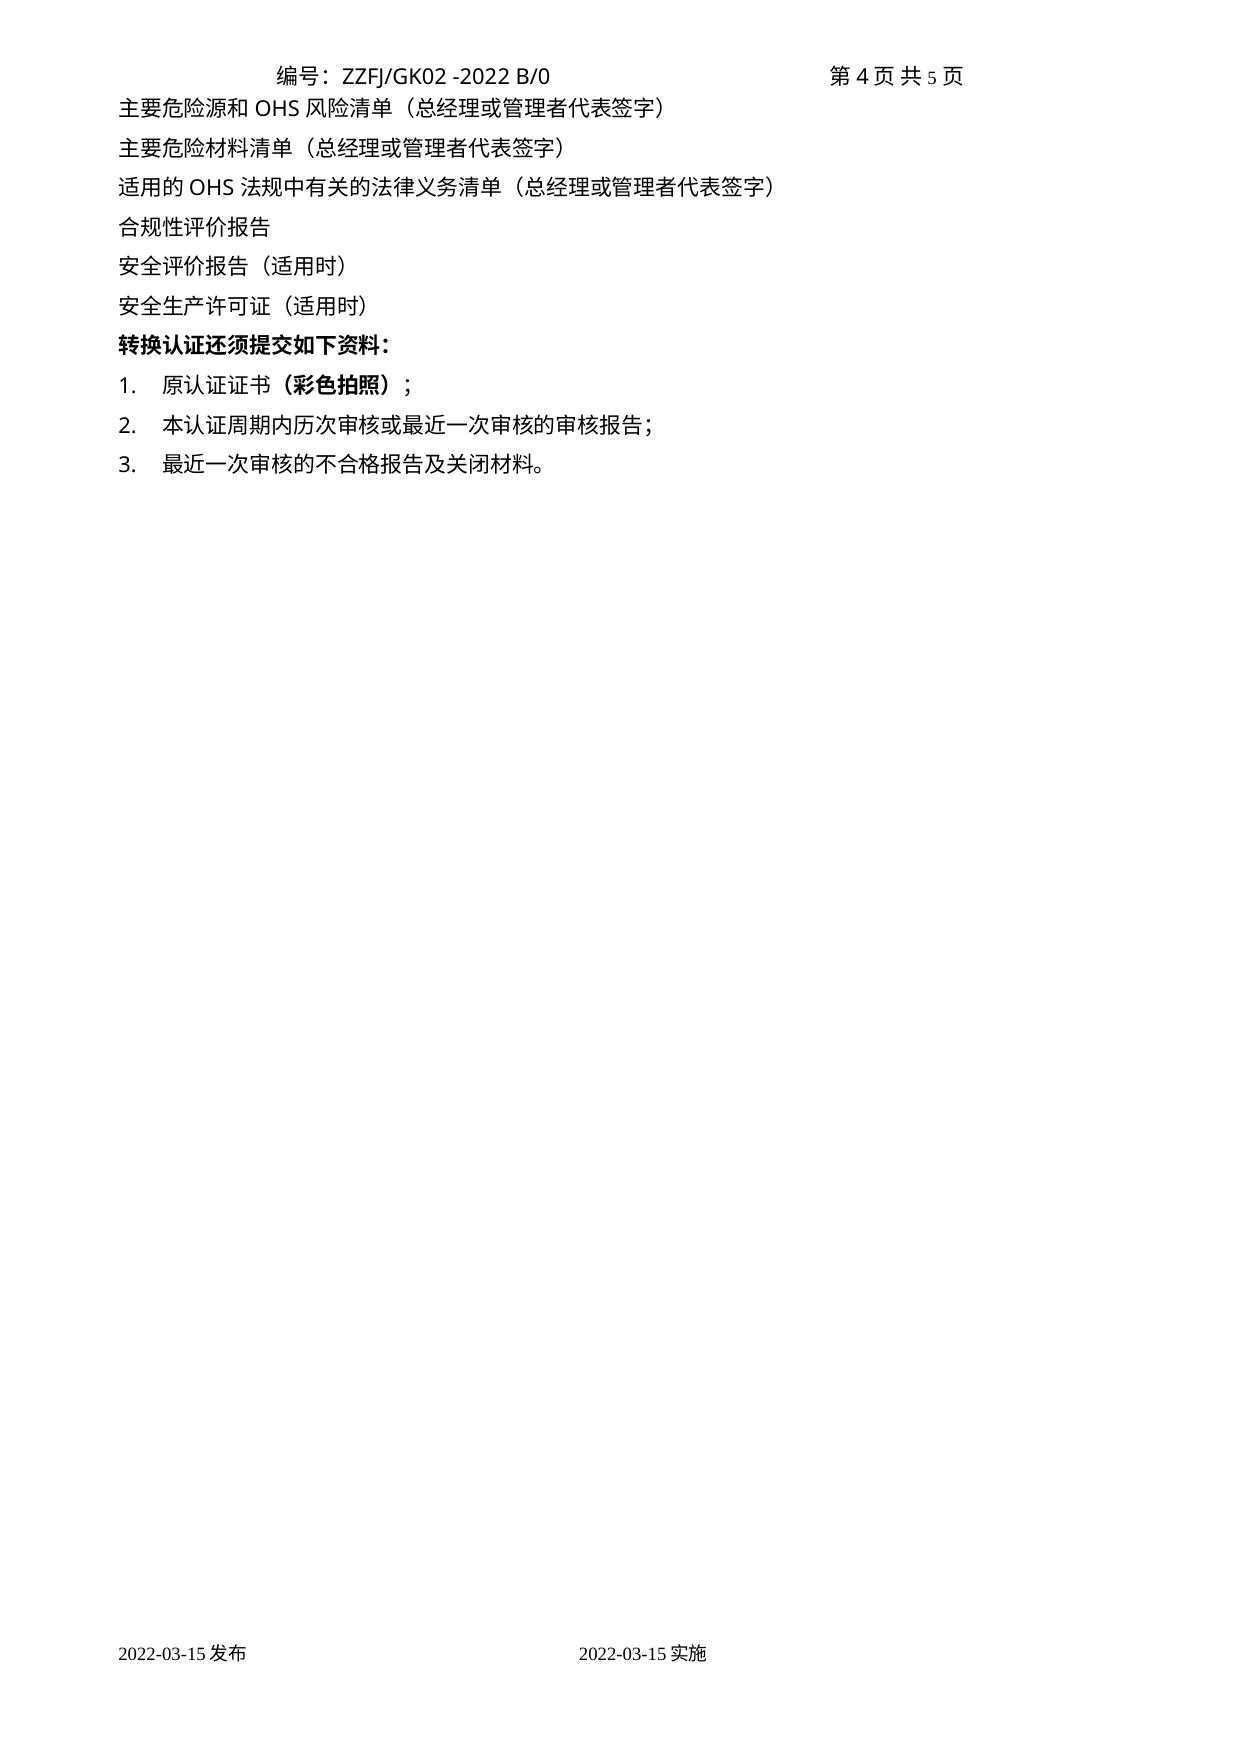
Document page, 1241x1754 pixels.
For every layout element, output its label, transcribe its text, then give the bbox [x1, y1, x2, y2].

list 原认证证书（彩色拍照）； [118, 368, 1122, 400]
text 合规性评价报告 [118, 210, 1122, 241]
text 安全评价报告（适用时） [118, 249, 1122, 281]
text 转换认证还须提交如下资料： [118, 328, 1122, 360]
text 主要危险材料清单（总经理或管理者代表签字） [118, 131, 1122, 162]
text 适用的 OHS 法规中有关的法律义务清单（总经理或管理者代表签字） [118, 170, 1122, 202]
text 安全生产许可证（适用时） [118, 289, 1122, 321]
list 最近一次审核的不合格报告及关闭材料。 [118, 447, 1122, 479]
list 本认证周期内历次审核或最近一次审核的审核报告； [118, 408, 1122, 439]
text 主要危险源和 OHS 风险清单（总经理或管理者代表签字） [118, 91, 1122, 123]
